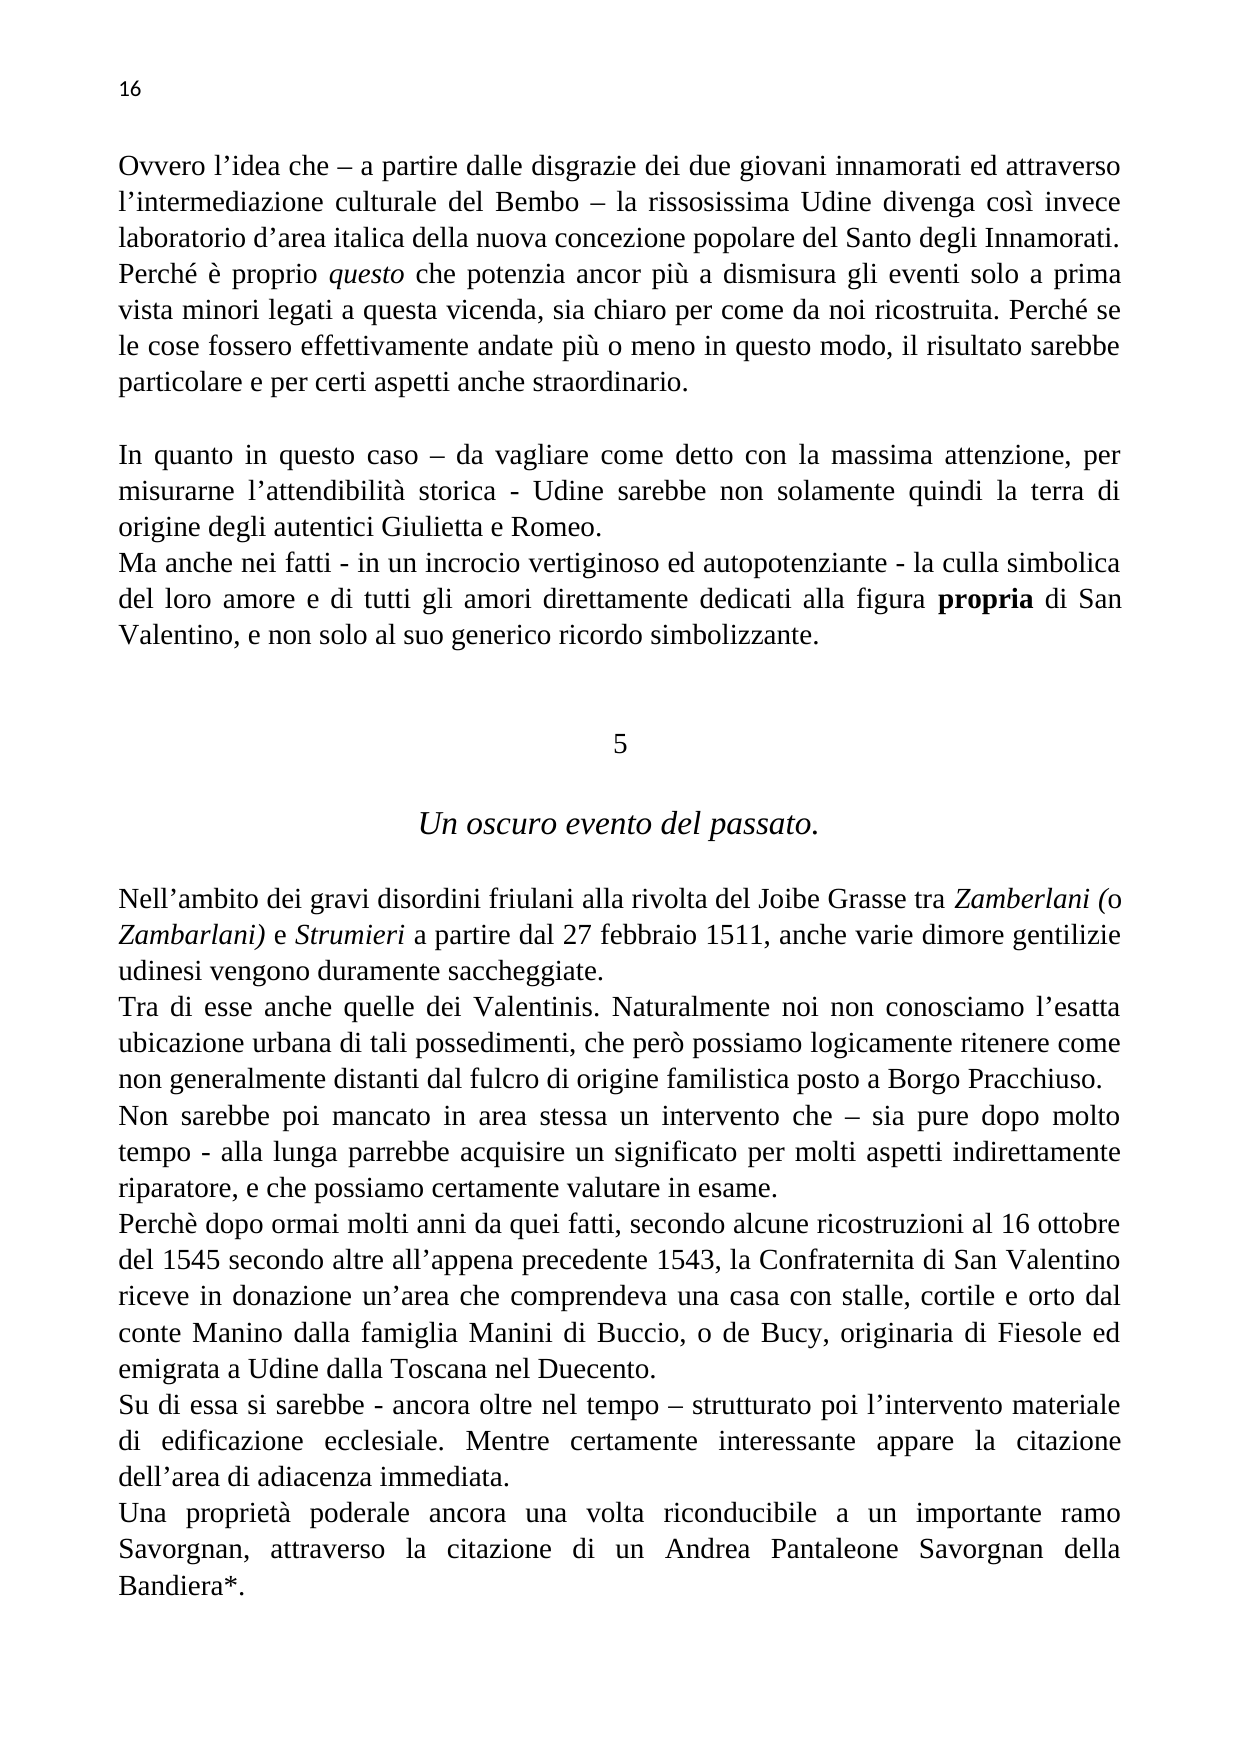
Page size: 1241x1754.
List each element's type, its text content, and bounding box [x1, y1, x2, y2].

text Tra di esse anche quelle dei Valentinis. Naturalmente noi non conosciamo l’esatta ubicazione urbana di tali possedimenti, che però possiamo logicamente ritenere come non generalmente distanti dal fulcro di origine familistica posto a Borgo Pracchiuso. [118, 989, 1122, 1095]
text Una proprietà poderale ancora una volta riconducibile a un importante ramo Savorgnan, attraverso la citazione di un Andrea Pantaleone Savorgnan della Bandiera*. [118, 1495, 1122, 1601]
text Perchè dopo ormai molti anni da quei fatti, secondo alcune ricostruzioni al 16 ottobre del 1545 secondo altre all’appena precedente 1543, la Confraternita di San Valentino riceve in donazione un’area che comprendeva una casa con stalle, cortile e orto dal conte Manino dalla famiglia Manini di Buccio, o de Bucy, originaria di Fiesole ed emigrata a Udine dalla Toscana nel Duecento. [118, 1206, 1122, 1384]
text In quanto in questo caso – da vagliare come detto con la massima attenzione, per misurarne l’attendibilità storica - Udine sarebbe non solamente quindi la terra di origine degli autentici Giulietta e Romeo. [118, 437, 1122, 543]
text Su di essa si sarebbe - ancora oltre nel tempo – strutturato poi l’intervento materiale di edificazione ecclesiale. Mentre certamente interessante appare la citazione dell’area di adiacenza immediata. [118, 1387, 1122, 1493]
text Nell’ambito dei gravi disordini friulani alla rivolta del Joibe Grasse tra Zamberlani (o Zambarlani) e Strumieri a partire dal 27 febbraio 1511, anche varie dimore gentilizie udinesi vengono duramente saccheggiate. [118, 881, 1122, 987]
text Perché è proprio questo che potenzia ancor più a dismisura gli eventi solo a prima vista minori legati a questa vicenda, sia chiaro per come da noi ricostruita. Perché se le cose fossero effettivamente andate più o meno in questo modo, il risultato sarebbe particolare e per certi aspetti anche straordinario. [118, 256, 1122, 398]
text Ovvero l’idea che – a partire dalle disgrazie dei due giovani innamorati ed attraverso l’intermediazione culturale del Bembo – la rissosissima Udine divenga così invece laboratorio d’area italica della nuova concezione popolare del Santo degli Innamorati. [118, 148, 1122, 253]
text 5 [118, 726, 1122, 759]
text Ma anche nei fatti - in un incrocio vertiginoso ed autopotenziante - la culla simbolica del loro amore e di tutti gli amori direttamente dedicati alla figura propria di San Valentino, e non solo al suo generico ricordo simbolizzante. [118, 545, 1122, 651]
text Non sarebbe poi mancato in area stessa un intervento che – sia pure dopo molto tempo - alla lunga parrebbe acquisire un significato per molti aspetti indirettamente riparatore, e che possiamo certamente valutare in esame. [118, 1098, 1122, 1204]
text Un oscuro evento del passato. [118, 803, 1122, 842]
